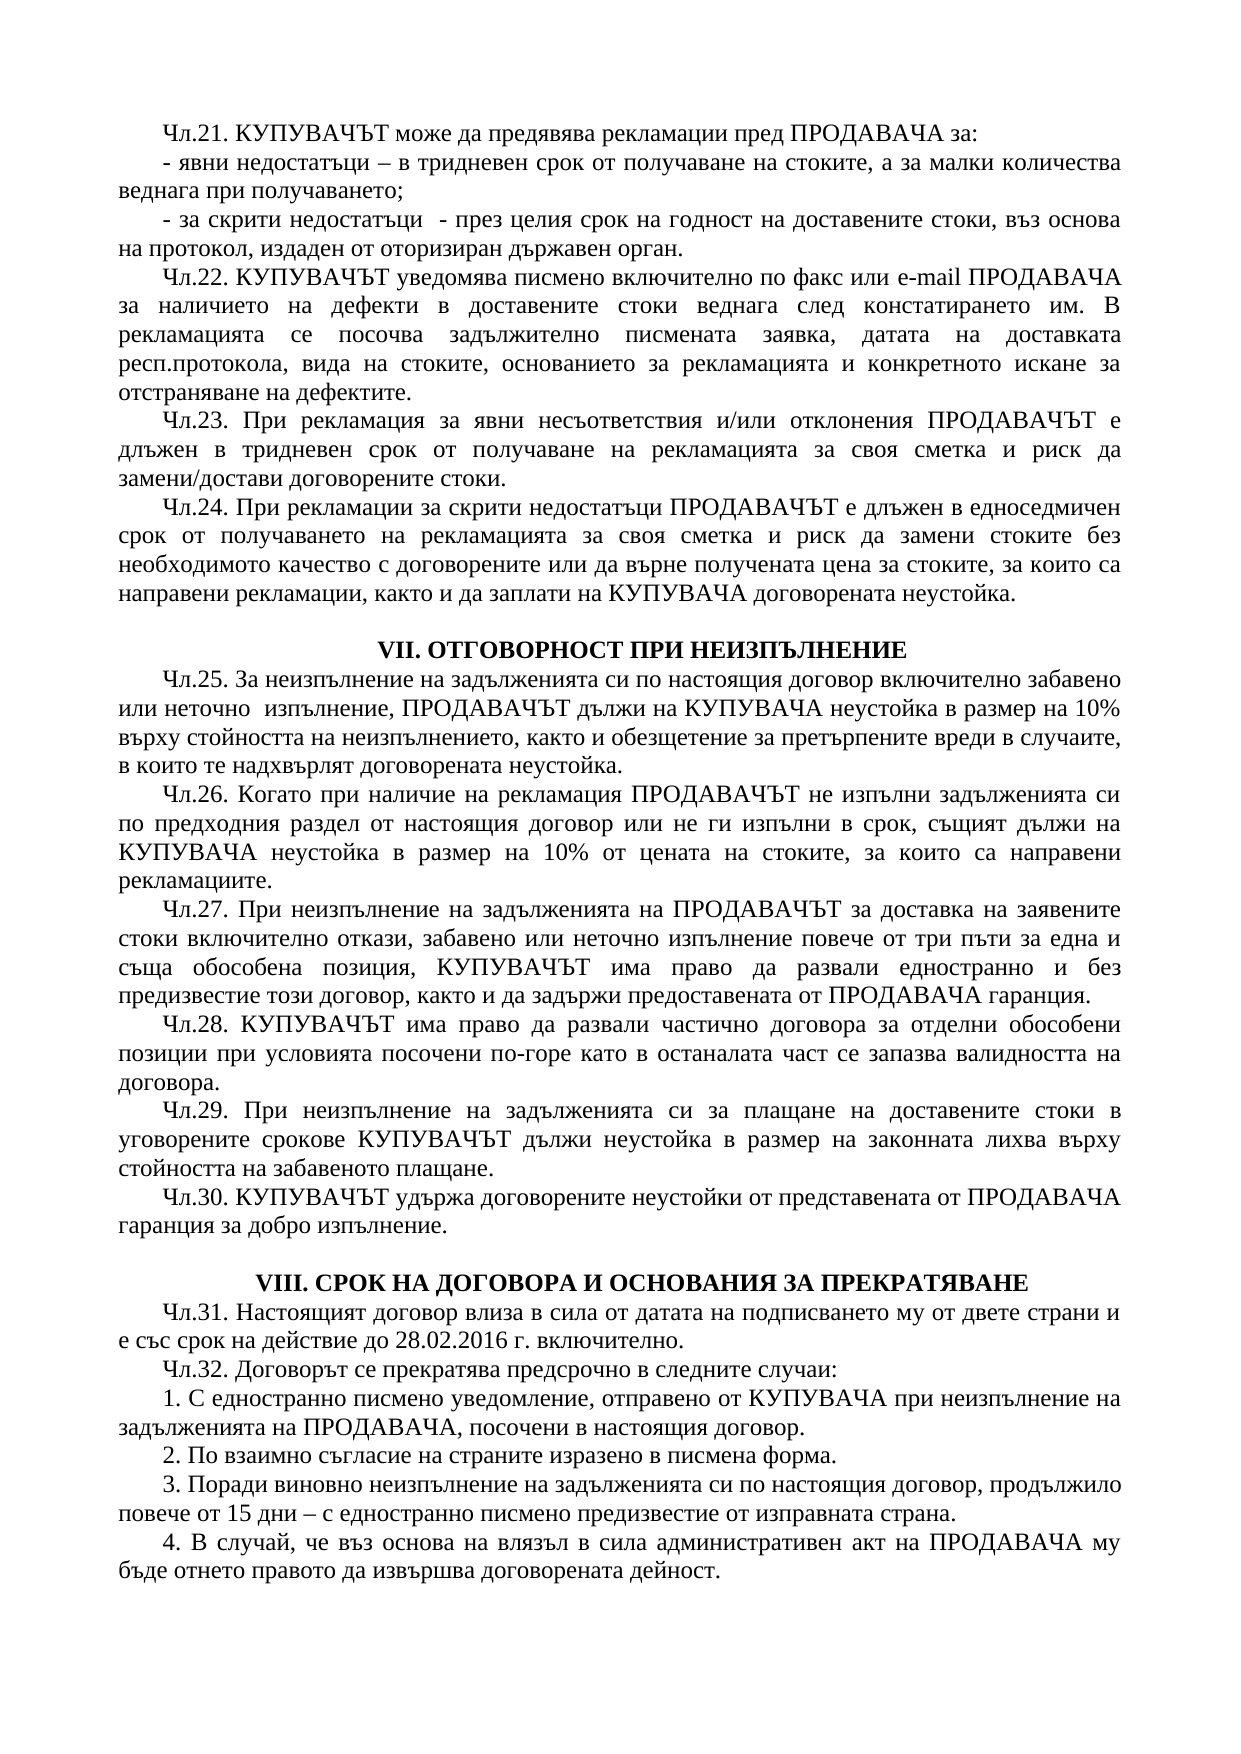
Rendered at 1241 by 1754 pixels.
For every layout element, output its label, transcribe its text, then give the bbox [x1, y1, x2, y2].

text Чл.30. КУПУВАЧЪТ удържа договорените неустойки от представената от ПРОДАВАЧА гаранция за добро изпълнение. [118, 1182, 1122, 1239]
text Чл.21. КУПУВАЧЪТ може да предявява рекламации пред ПРОДАВАЧА за: [118, 118, 1122, 147]
text - за скрити недостатъци - през целия срок на годност на доставените стоки, въз основа на протокол, издаден от оторизиран държавен орган. [118, 204, 1122, 262]
text Чл.29. При неизпълнение на задълженията си за плащане на доставените стоки в уговорените срокове КУПУВАЧЪТ дължи неустойка в размер на законната лихва върху стойността на забавеното плащане. [118, 1096, 1122, 1182]
text 2. По взаимно съгласие на страните изразено в писмена форма. [118, 1441, 1122, 1469]
text 1. С едностранно писмено уведомление, отправено от КУПУВАЧА при неизпълнение на задълженията на ПРОДАВАЧА, посочени в настоящия договор. [118, 1383, 1122, 1441]
text Чл.25. За неизпълнение на задълженията си по настоящия договор включително забавено или неточно изпълнение, ПРОДАВАЧЪТ дължи на КУПУВАЧА неустойка в размер на 10% върху стойността на неизпълнението, както и обезщетение за претърпените вреди в случаите, в които те надхвърлят договорената неустойка. [118, 664, 1122, 779]
text 4. В случай, че въз основа на влязъл в сила административен акт на ПРОДАВАЧА му бъде отнето правото да извършва договорената дейност. [118, 1527, 1122, 1584]
text VІІ. ОТГОВОРНОСТ ПРИ НЕИЗПЪЛНЕНИЕ [118, 636, 1122, 664]
text Чл.27. При неизпълнение на задълженията на ПРОДАВАЧЪТ за доставка на заявените стоки включително откази, забавено или неточно изпълнение повече от три пъти за една и съща обособена позиция, КУПУВАЧЪТ има право да развали едностранно и без предизвестие този договор, както и да задържи предоставената от ПРОДАВАЧА гаранция. [118, 894, 1122, 1009]
text Чл.26. Когато при наличие на рекламация ПРОДАВАЧЪТ не изпълни задълженията си по предходния раздел от настоящия договор или не ги изпълни в срок, същият дължи на КУПУВАЧА неустойка в размер на 10% от цената на стоките, за които са направени рекламациите. [118, 779, 1122, 894]
text Чл.24. При рекламации за скрити недостатъци ПРОДАВАЧЪТ е длъжен в едноседмичен срок от получаването на рекламацията за своя сметка и риск да замени стоките без необходимото качество с договорените или да върне получената цена за стоките, за които са направени рекламации, както и да заплати на КУПУВАЧА договорената неустойка. [118, 492, 1122, 607]
text VІІІ. СРОК НА ДОГОВОРА И ОСНОВАНИЯ ЗА ПРЕКРАТЯВАНЕ [118, 1268, 1122, 1297]
text Чл.32. Договорът се прекратява предсрочно в следните случаи: [118, 1354, 1122, 1383]
text Чл.31. Настоящият договор влиза в сила от датата на подписването му от двете страни и е със срок на действие до 28.02.2016 г. включително. [118, 1297, 1122, 1354]
text Чл.23. При рекламация за явни несъответствия и/или отклонения ПРОДАВАЧЪТ е длъжен в тридневен срок от получаване на рекламацията за своя сметка и риск да замени/достави договорените стоки. [118, 406, 1122, 492]
text Чл.22. КУПУВАЧЪТ уведомява писмено включително по факс или e-mail ПРОДАВАЧА за наличието на дефекти в доставените стоки веднага след констатирането им. В рекламацията се посочва задължително писмената заявка, датата на доставката респ.протокола, вида на стоките, основанието за рекламацията и конкретното искане за отстраняване на дефектите. [118, 262, 1122, 406]
text - явни недостатъци – в тридневен срок от получаване на стоките, а за малки количества веднага при получаването; [118, 147, 1122, 204]
text Чл.28. КУПУВАЧЪТ има право да развали частично договора за отделни обособени позиции при условията посочени по-горе като в останалата част се запазва валидността на договора. [118, 1009, 1122, 1096]
text 3. Поради виновно неизпълнение на задълженията си по настоящия договор, продължило повече от 15 дни – с едностранно писмено предизвестие от изправната страна. [118, 1469, 1122, 1527]
